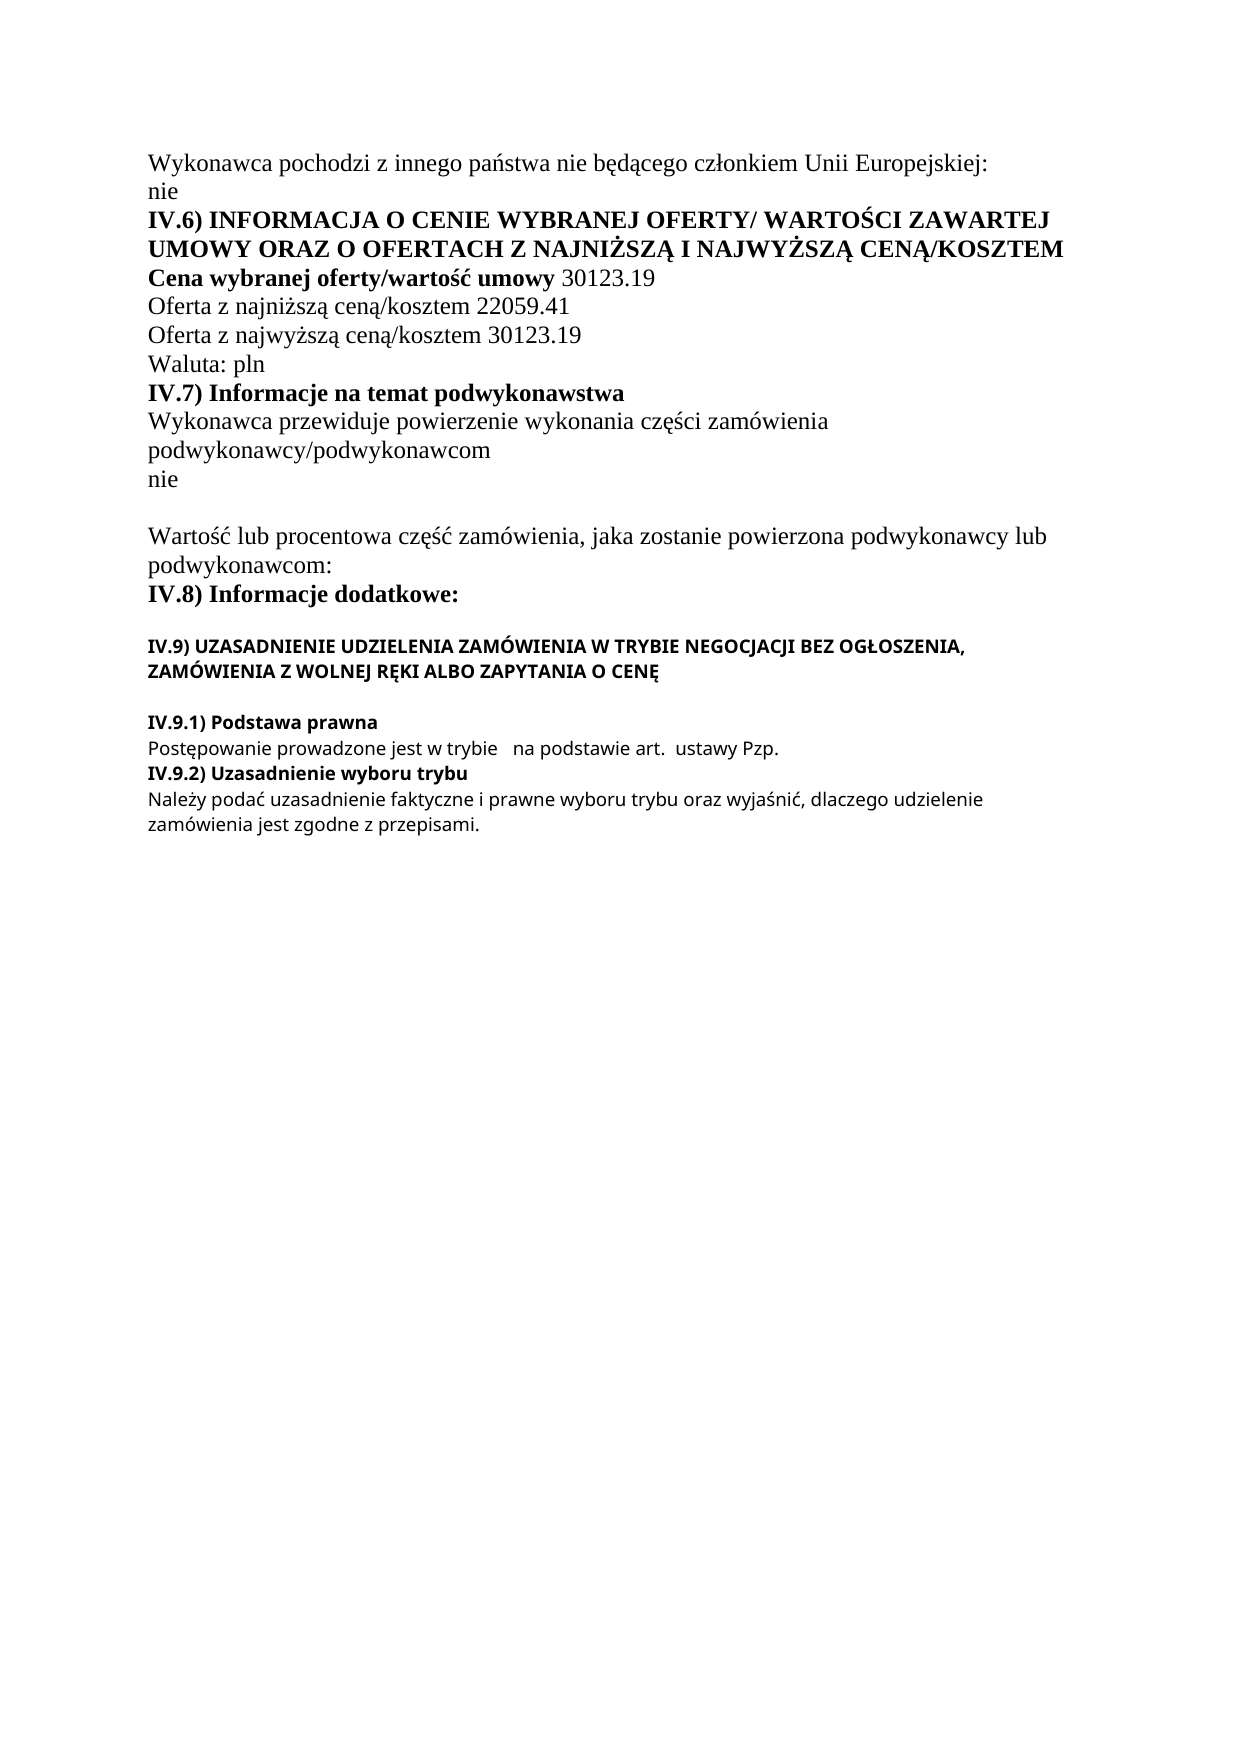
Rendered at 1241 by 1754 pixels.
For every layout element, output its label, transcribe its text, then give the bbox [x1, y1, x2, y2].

text IV.9.2) Uzasadnienie wyboru trybu [148, 761, 1093, 786]
text IV.9.1) Podstawa prawna [148, 710, 1093, 735]
text Należy podać uzasadnienie faktyczne i prawne wyboru trybu oraz wyjaśnić, dlaczego udzielenie zamówienia jest zgodne z przepisami. [148, 786, 1093, 837]
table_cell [148, 148, 1093, 608]
text Postępowanie prowadzone jest w trybie na podstawie art. ustawy Pzp. [148, 735, 1093, 761]
text IV.9) UZASADNIENIE UDZIELENIA ZAMÓWIENIA W TRYBIE NEGOCJACJI BEZ OGŁOSZENIA, ZAMÓWIENIA Z WOLNEJ RĘKI ALBO ZAPYTANIA O CENĘ [148, 633, 1093, 684]
